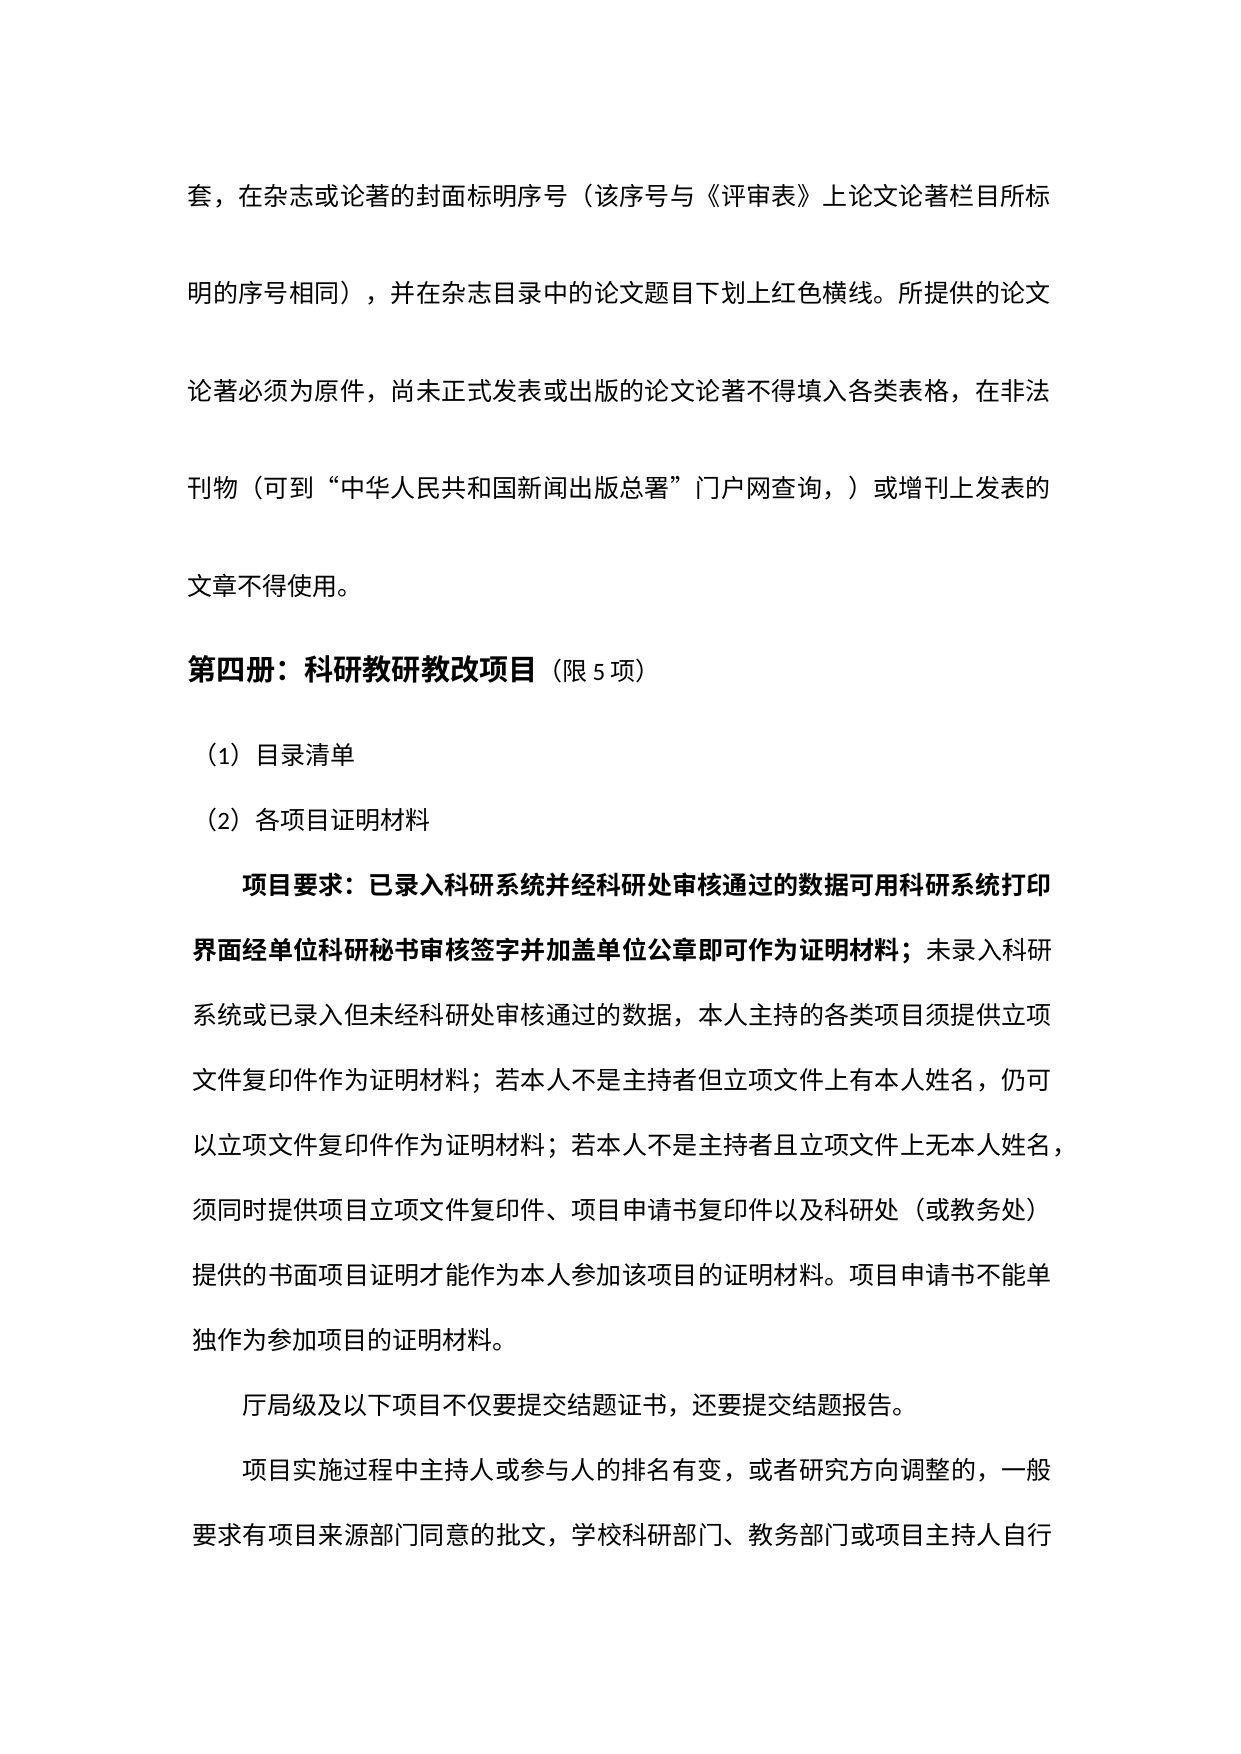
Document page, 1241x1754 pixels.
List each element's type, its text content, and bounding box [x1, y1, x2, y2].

text 项目要求：已录入科研系统并经科研处审核通过的数据可用科研系统打印界面经单位科研秘书审核签字并加盖单位公章即可作为证明材料；未录入科研系统或已录入但未经科研处审核通过的数据，本人主持的各类项目须提供立项文件复印件作为证明材料；若本人不是主持者但立项文件上有本人姓名，仍可以立项文件复印件作为证明材料；若本人不是主持者且立项文件上无本人姓名，须同时提供项目立项文件复印件、项目申请书复印件以及科研处（或教务处）提供的书面项目证明才能作为本人参加该项目的证明材料。项目申请书不能单独作为参加项目的证明材料。 [192, 851, 1053, 1371]
text （2）各项目证明材料 [192, 786, 1053, 851]
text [187, 162, 1053, 617]
text 厅局级及以下项目不仅要提交结题证书，还要提交结题报告。 [192, 1371, 1053, 1436]
text 第四册：科研教研教改项目（限5项） [187, 635, 1053, 700]
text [192, 1436, 1053, 1566]
text （1）目录清单 [192, 721, 1053, 786]
